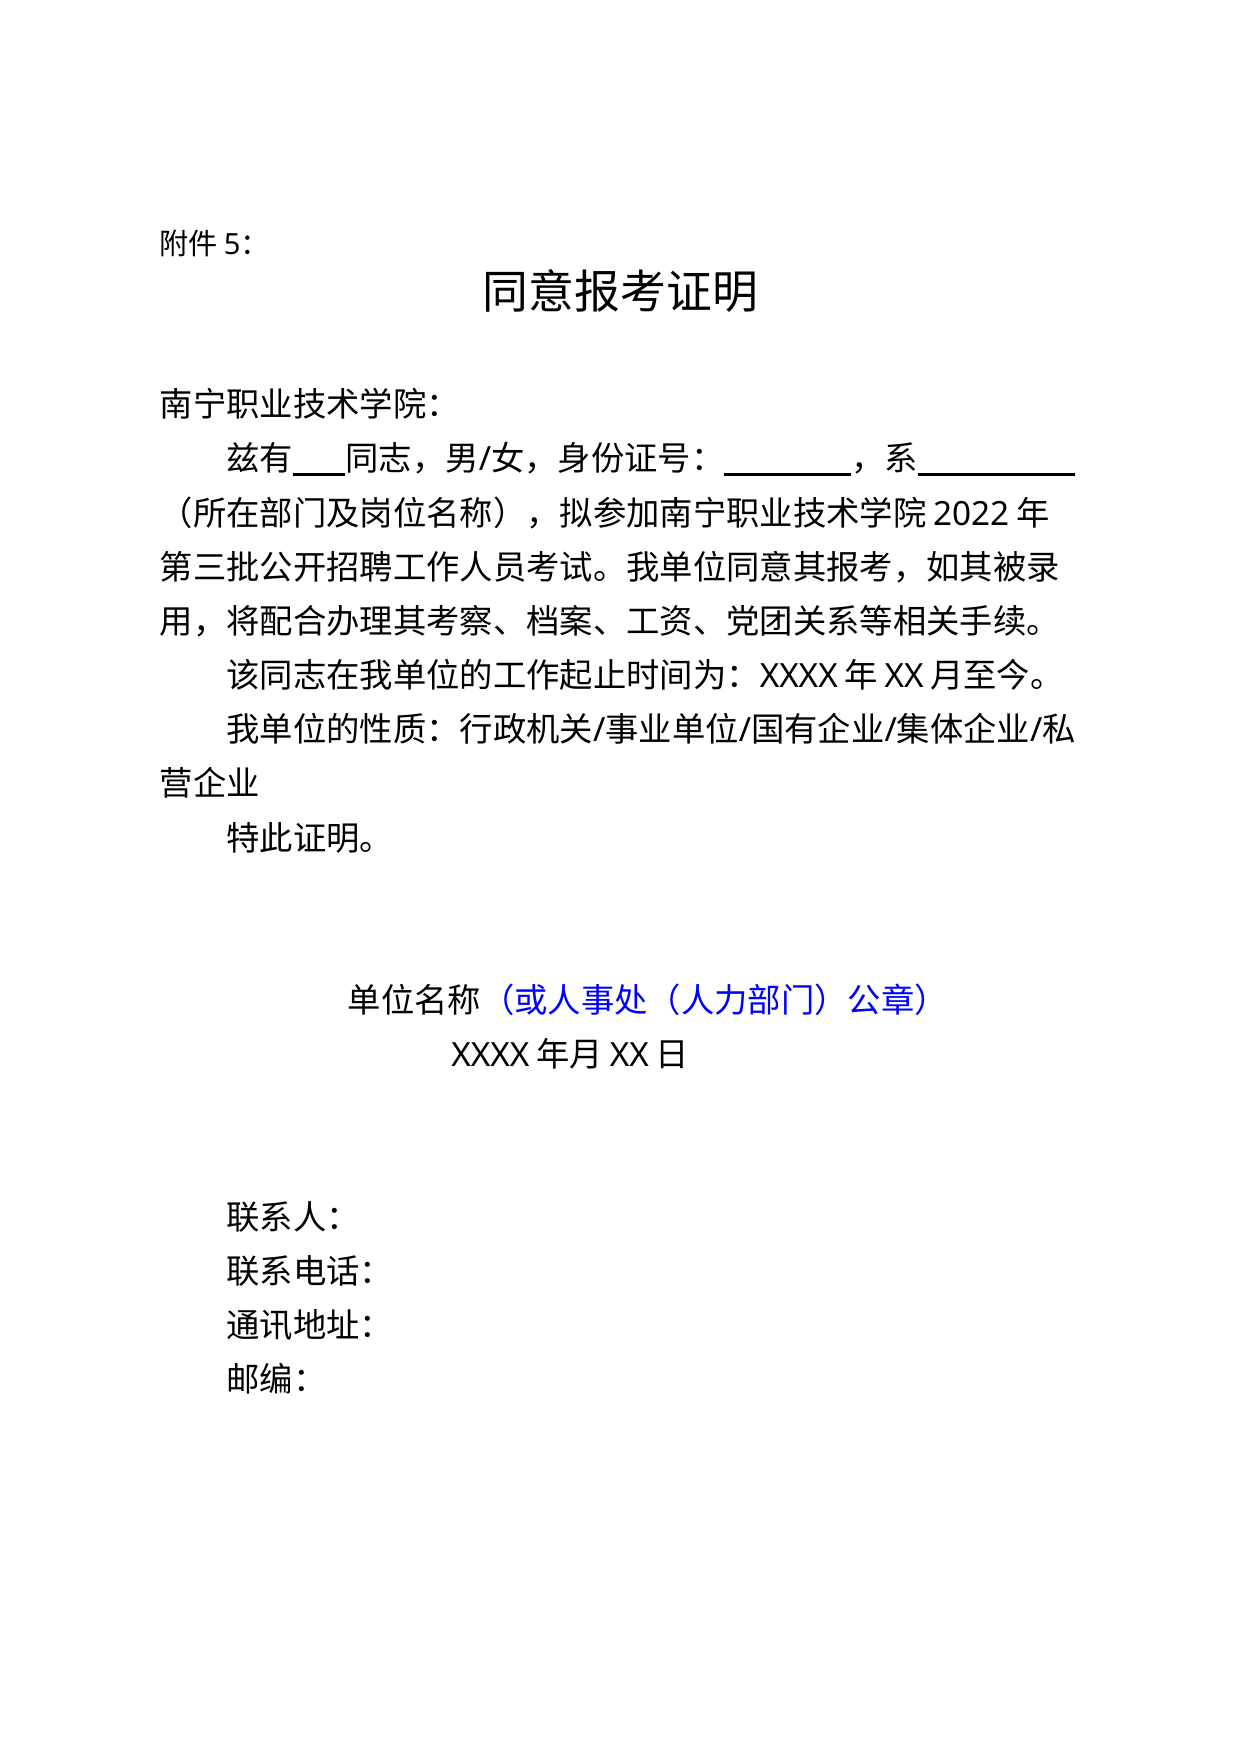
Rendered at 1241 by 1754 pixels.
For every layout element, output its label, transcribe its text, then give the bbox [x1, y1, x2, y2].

text 通讯地址： [159, 1294, 1081, 1348]
text 南宁职业技术学院： [159, 373, 1081, 427]
text 同意报考证明 [159, 265, 1081, 319]
text 邮编： [159, 1348, 1081, 1402]
text 特此证明。 [159, 807, 1081, 861]
text 该同志在我单位的工作起止时间为：XXXX年XX月至今。 [159, 644, 1081, 698]
text 附件5： [159, 211, 1081, 265]
text 我单位的性质：行政机关/事业单位/国有企业/集体企业/私营企业 [159, 698, 1081, 807]
text 联系人： [159, 1186, 1081, 1240]
text 联系电话： [159, 1240, 1081, 1294]
text 兹有 同志，男/女，身份证号： ，系 （所在部门及岗位名称），拟参加南宁职业技术学院2022年第三批公开招聘工作人员考试。我单位同意其报考，如其被录用，将配合办理其考察、档案、工资、党团关系等相关手续。 [159, 427, 1081, 644]
text 单位名称（或人事处（人力部门）公章） [159, 969, 1081, 1023]
text XXXX年月XX日 [159, 1023, 1081, 1077]
